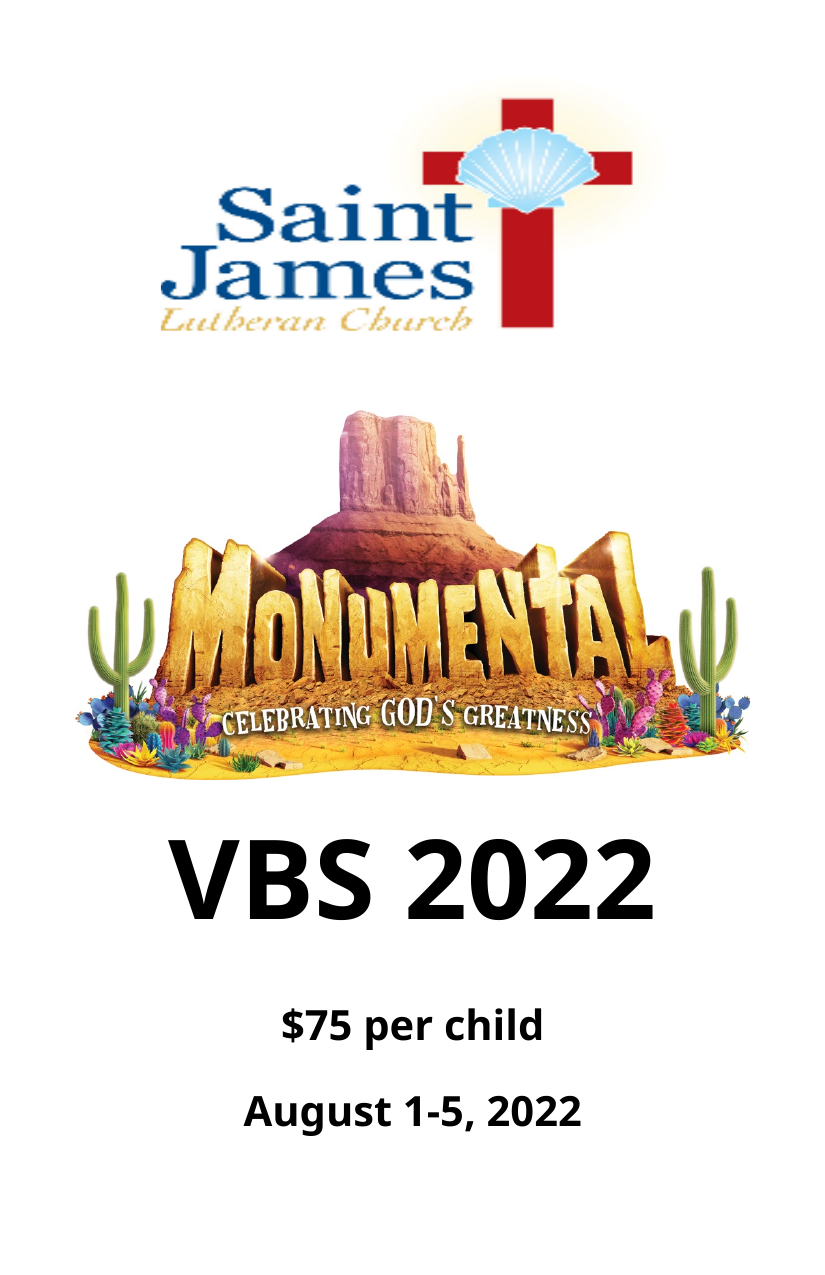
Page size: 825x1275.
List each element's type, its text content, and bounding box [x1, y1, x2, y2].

text VBS 2022 [75, 780, 750, 952]
picture [75, 410, 750, 780]
picture [155, 75, 668, 335]
text $75 per child [75, 996, 750, 1052]
text August 1-5, 2022 [75, 1082, 750, 1138]
